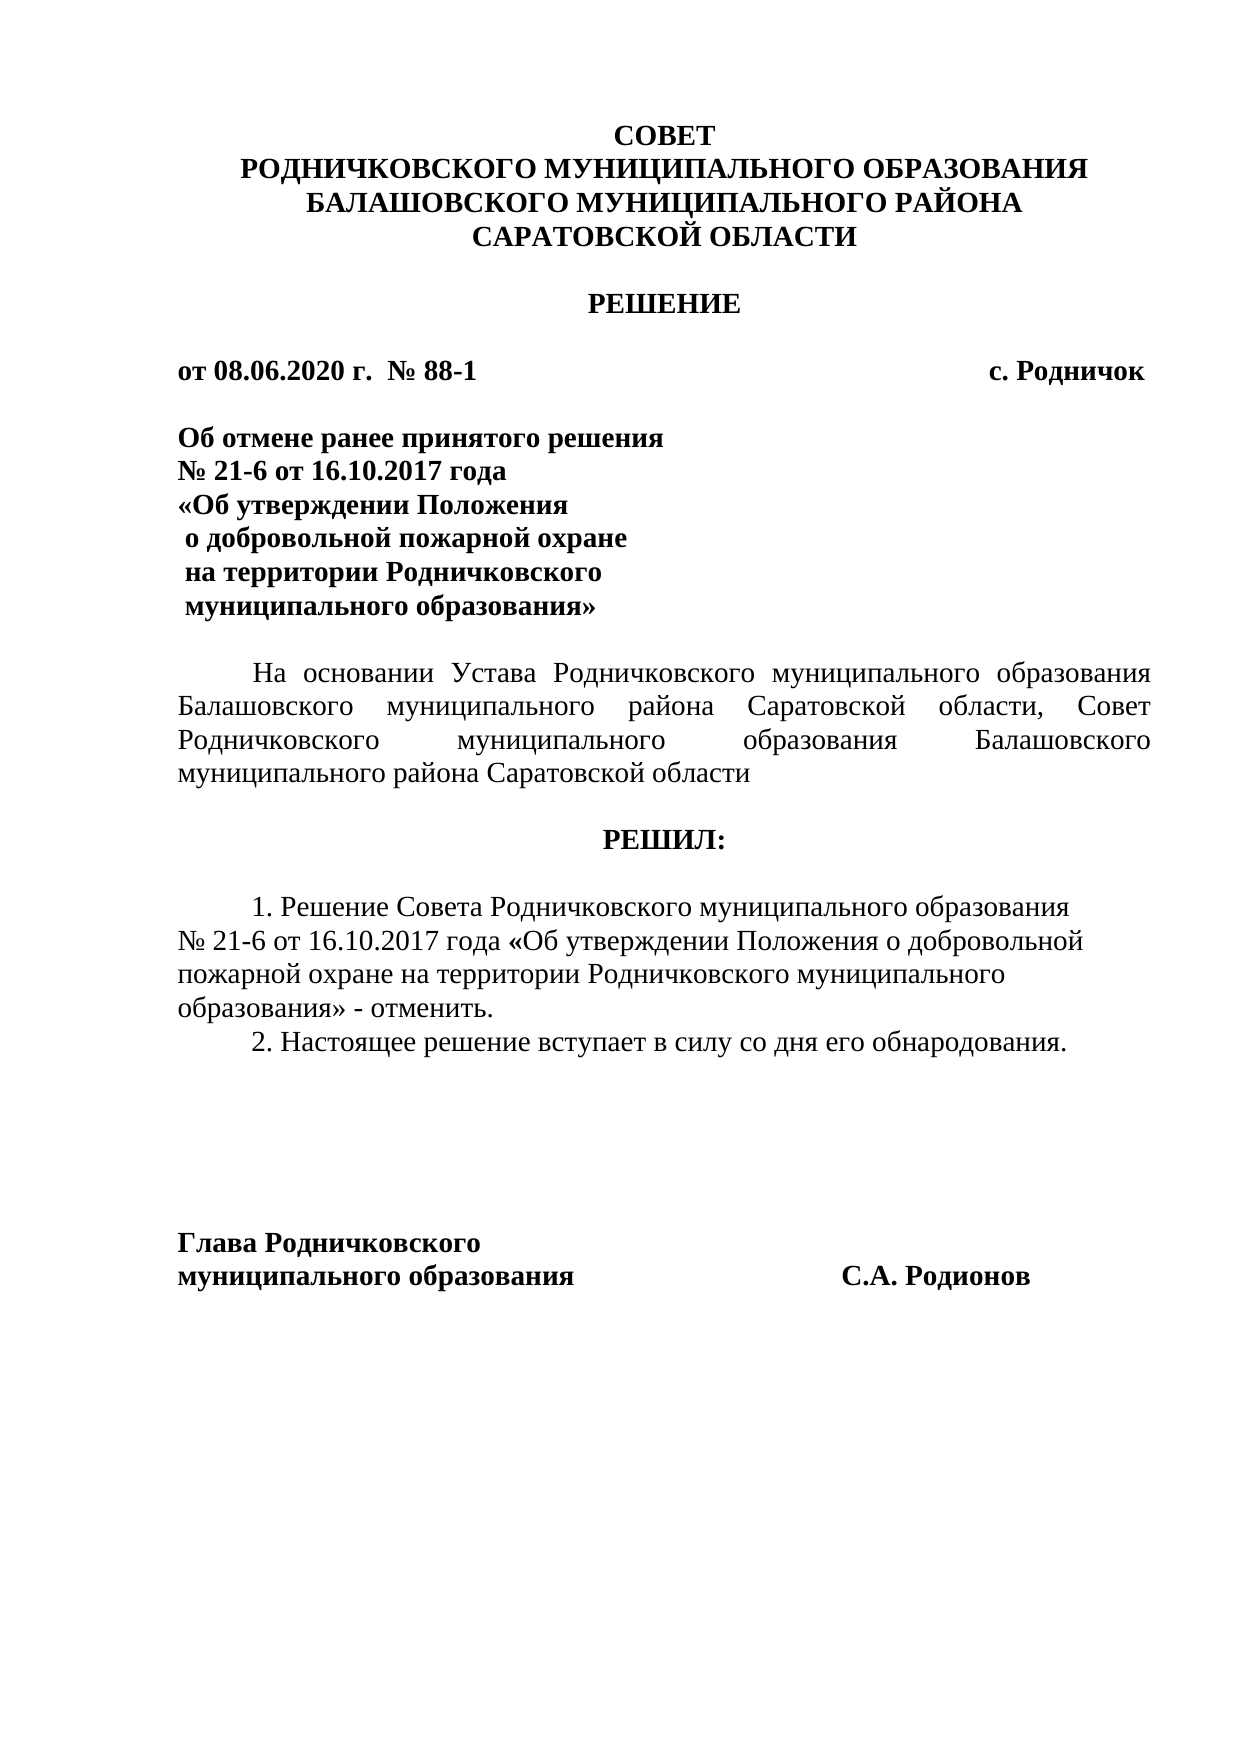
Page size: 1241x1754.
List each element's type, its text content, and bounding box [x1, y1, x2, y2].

text на территории Родничковского [177, 554, 1152, 588]
text муниципального образования С.А. Родионов [177, 1258, 1152, 1292]
text о добровольной пожарной охране [177, 521, 1152, 554]
text РЕШЕНИЕ [177, 286, 1152, 319]
text № 21-6 от 16.10.2017 года [177, 453, 1152, 487]
text САРАТОВСКОЙ ОБЛАСТИ [177, 219, 1152, 252]
text Глава Родничковского [177, 1225, 1152, 1258]
text РЕШИЛ: [177, 822, 1152, 856]
text 2. Настоящее решение вступает в силу со дня его обнародования. [177, 1024, 1152, 1057]
text Об отмене ранее принятого решения [177, 420, 1152, 453]
text № 21-6 от 16.10.2017 года «Об утверждении Положения о добровольной пожарной охране на территории Родничковского муниципального образования» - отменить. [177, 923, 1152, 1024]
text «Об утверждении Положения [177, 487, 1152, 521]
text БАЛАШОВСКОГО МУНИЦИПАЛЬНОГО РАЙОНА [177, 185, 1152, 219]
text муниципального образования» [177, 588, 1152, 621]
text 1. Решение Совета Родничковского муниципального образования [177, 889, 1152, 923]
text СОВЕТ [177, 118, 1152, 152]
text На основании Устава Родничковского муниципального образования Балашовского муниципального района Саратовской области, Совет Родничковского муниципального образования Балашовского муниципального района Саратовской области [177, 655, 1152, 789]
text РОДНИЧКОВСКОГО МУНИЦИПАЛЬНОГО ОБРАЗОВАНИЯ [177, 152, 1152, 185]
text от 08.06.2020 г. № 88-1 с. Родничок [177, 353, 1152, 386]
